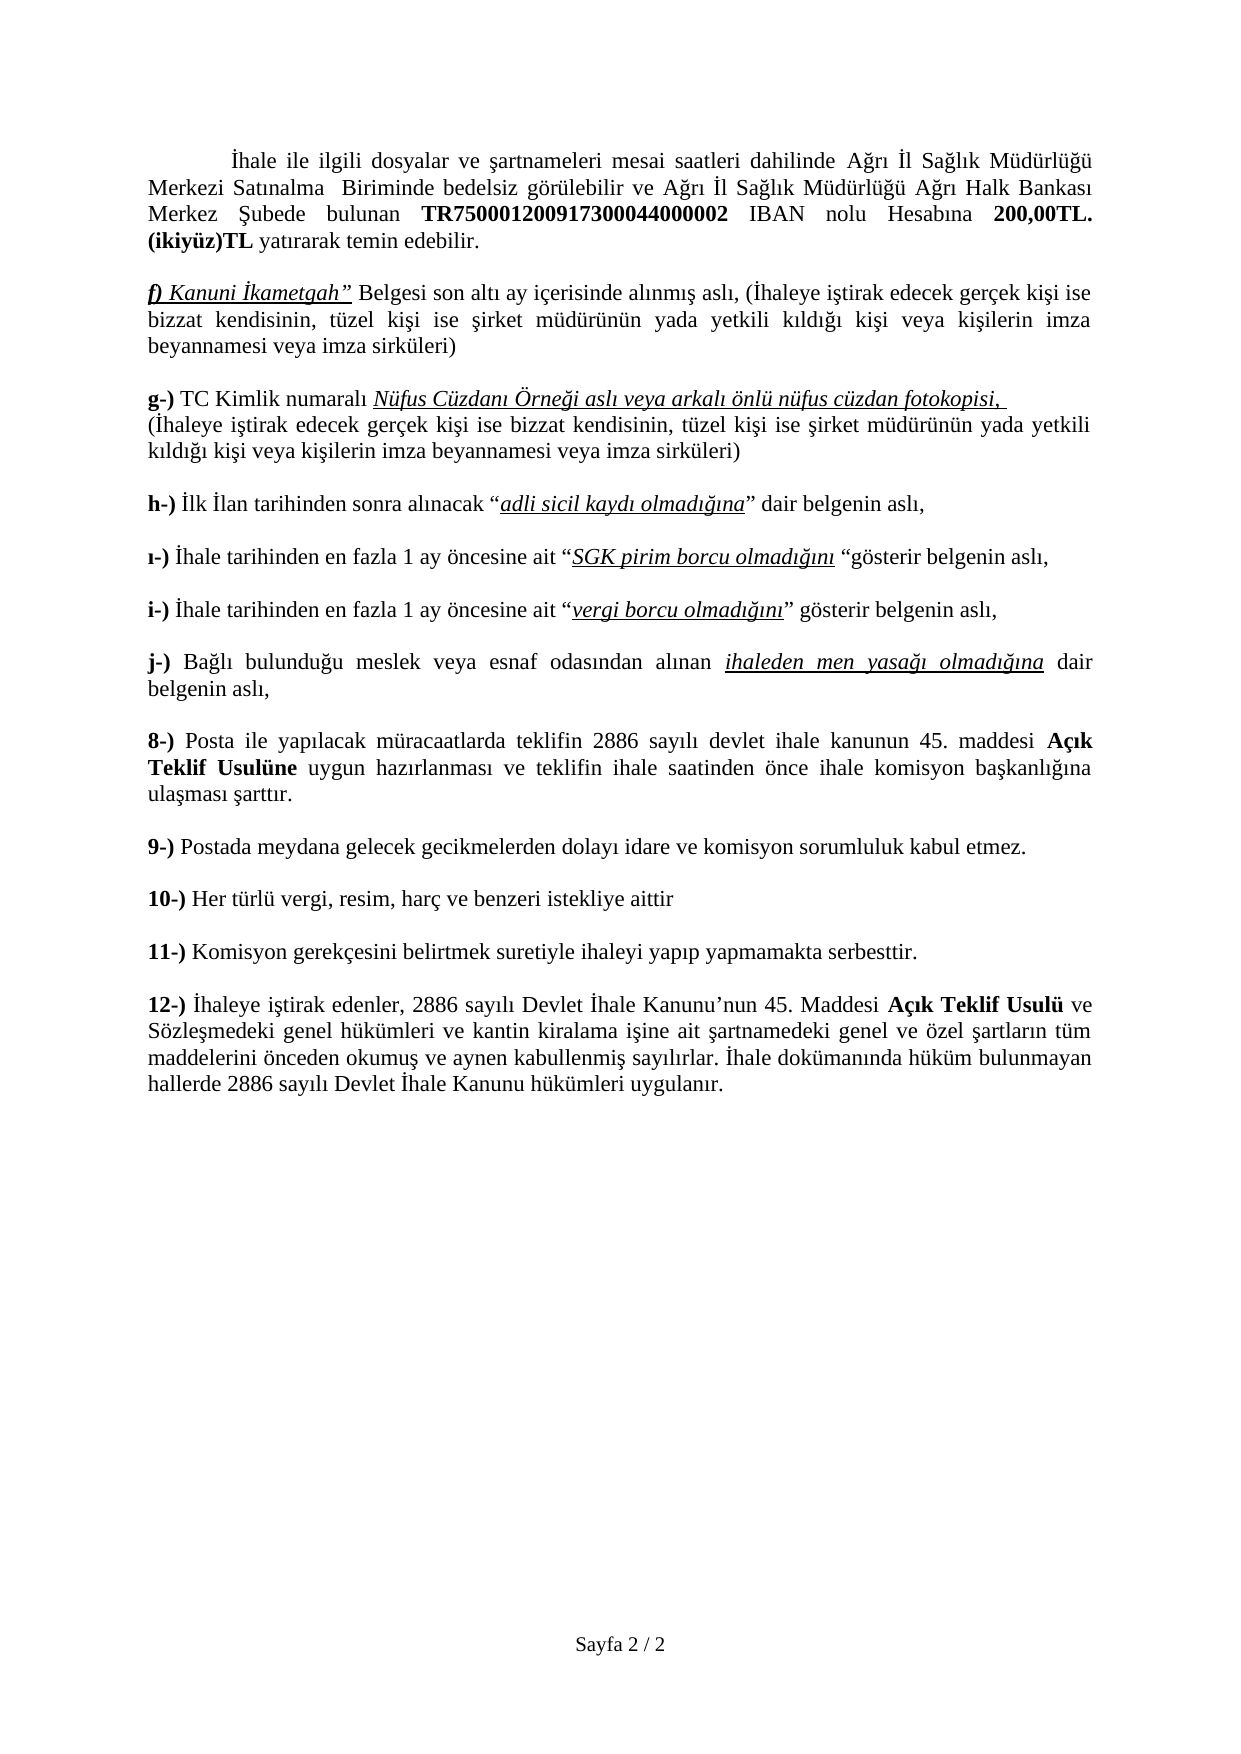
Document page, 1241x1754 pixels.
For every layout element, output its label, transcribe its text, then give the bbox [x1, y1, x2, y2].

text i-) İhale tarihinden en fazla 1 ay öncesine ait “vergi borcu olmadığını” gösterir belgenin aslı, [148, 596, 1093, 622]
text g-) TC Kimlik numaralı Nüfus Cüzdanı Örneği aslı veya arkalı önlü nüfus cüzdan fotokopisi, [148, 385, 1093, 411]
text İhale ile ilgili dosyalar ve şartnameleri mesai saatleri dahilinde Ağrı İl Sağlık Müdürlüğü Merkezi Satınalma Biriminde bedelsiz görülebilir ve Ağrı İl Sağlık Müdürlüğü Ağrı Halk Bankası Merkez Şubede bulunan TR750001200917300044000002 IBAN nolu Hesabına 200,00TL. (ikiyüz)TL yatırarak temin edebilir. [148, 148, 1093, 253]
text 8-) Posta ile yapılacak müracaatlarda teklifin 2886 sayılı devlet ihale kanunun 45. maddesi Açık Teklif Usulüne uygun hazırlanması ve teklifin ihale saatinden önce ihale komisyon başkanlığına ulaşması şarttır. [148, 727, 1093, 806]
text f) Kanuni İkametgah” Belgesi son altı ay içerisinde alınmış aslı, (İhaleye iştirak edecek gerçek kişi ise bizzat kendisinin, tüzel kişi ise şirket müdürünün yada yetkili kıldığı kişi veya kişilerin imza beyannamesi veya imza sirküleri) [148, 279, 1093, 358]
text j-) Bağlı bulunduğu meslek veya esnaf odasından alınan ihaleden men yasağı olmadığına dair belgenin aslı, [148, 648, 1093, 701]
text ı-) İhale tarihinden en fazla 1 ay öncesine ait “SGK pirim borcu olmadığını “gösterir belgenin aslı, [148, 543, 1093, 569]
text 12-) İhaleye iştirak edenler, 2886 sayılı Devlet İhale Kanunu’nun 45. Maddesi Açık Teklif Usulü ve Sözleşmedeki genel hükümleri ve kantin kiralama işine ait şartnamedeki genel ve özel şartların tüm maddelerini önceden okumuş ve aynen kabullenmiş sayılırlar. İhale dokümanında hüküm bulunmayan hallerde 2886 sayılı Devlet İhale Kanunu hükümleri uygulanır. [148, 991, 1093, 1096]
text (İhaleye iştirak edecek gerçek kişi ise bizzat kendisinin, tüzel kişi ise şirket müdürünün yada yetkili kıldığı kişi veya kişilerin imza beyannamesi veya imza sirküleri) [148, 411, 1093, 464]
text 9-) Postada meydana gelecek gecikmelerden dolayı idare ve komisyon sorumluluk kabul etmez. [148, 833, 1093, 859]
text 11-) Komisyon gerekçesini belirtmek suretiyle ihaleyi yapıp yapmamakta serbesttir. [148, 938, 1093, 964]
text 10-) Her türlü vergi, resim, harç ve benzeri istekliye aittir [148, 886, 1093, 912]
text h-) İlk İlan tarihinden sonra alınacak “adli sicil kaydı olmadığına” dair belgenin aslı, [148, 490, 1093, 517]
